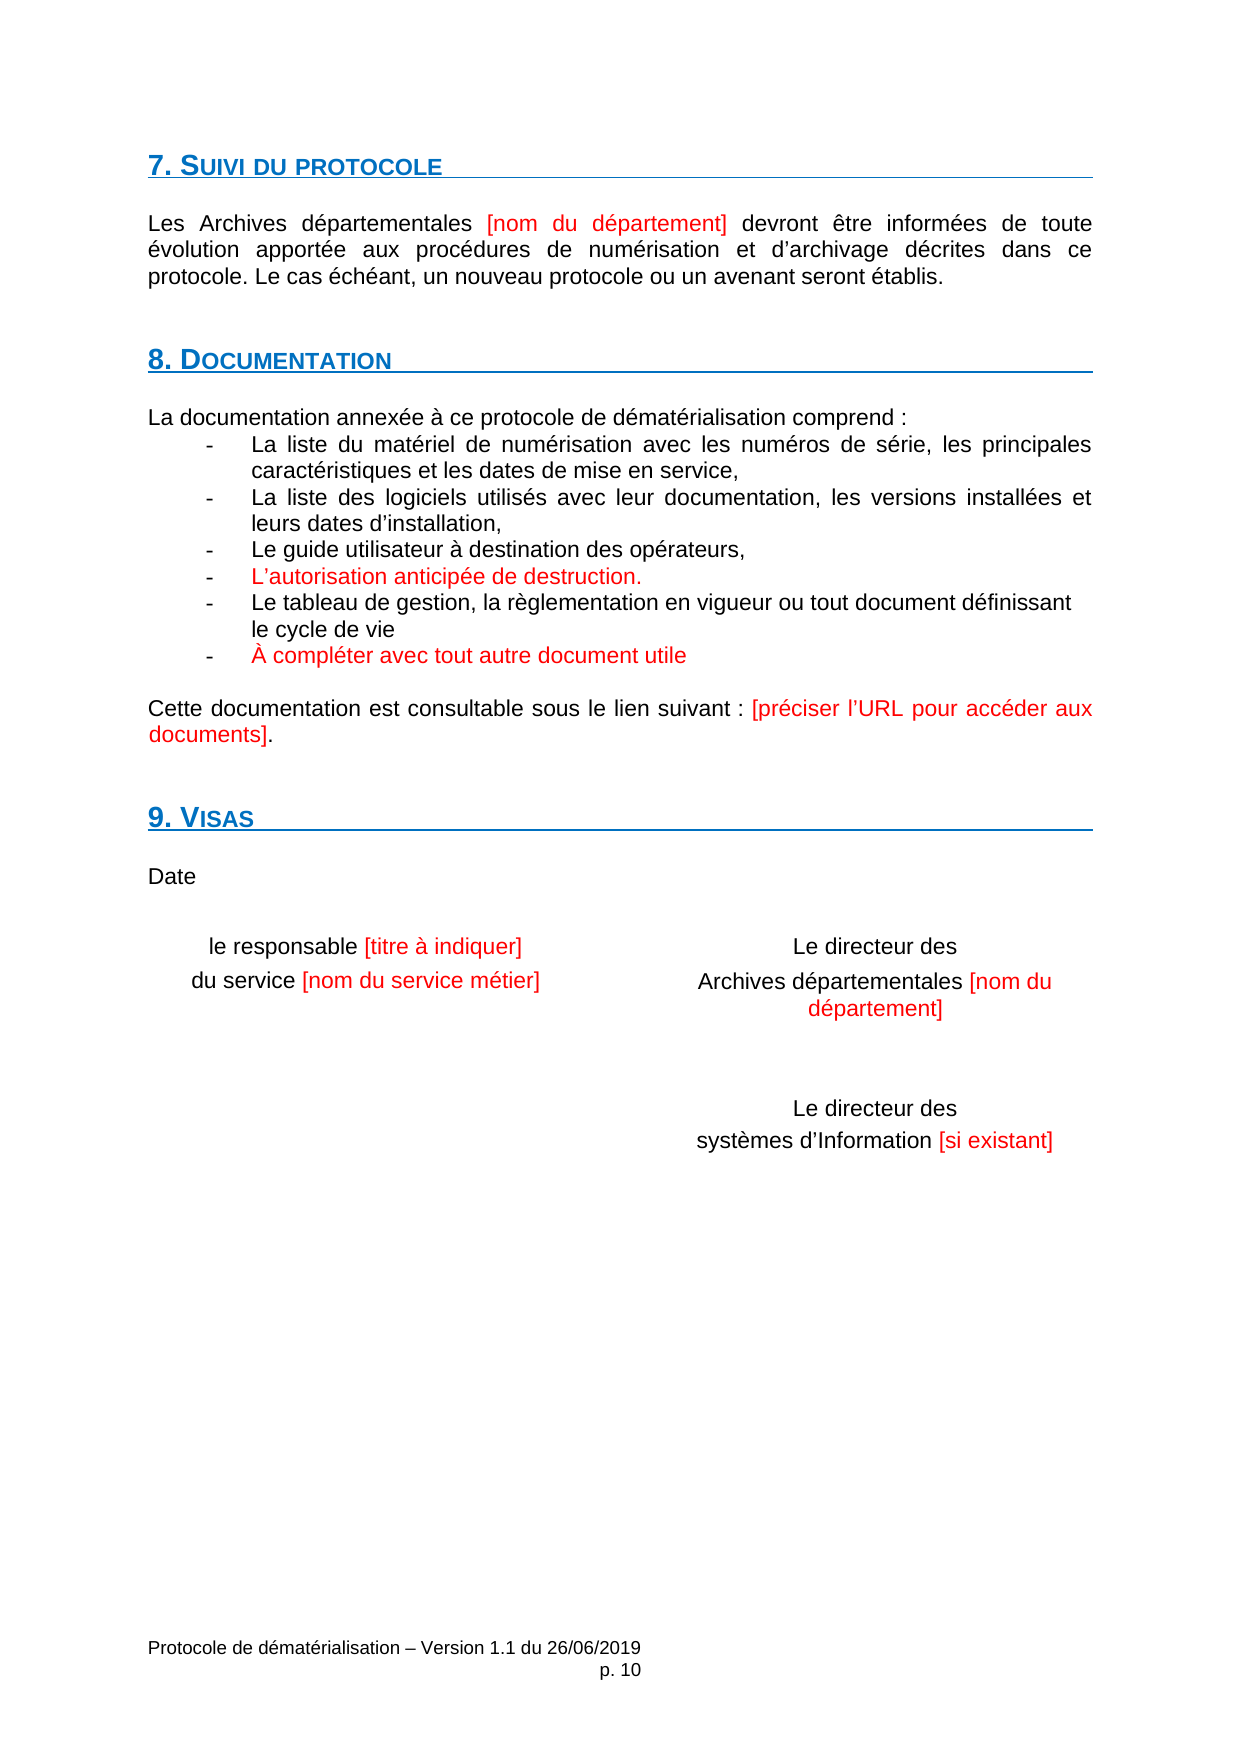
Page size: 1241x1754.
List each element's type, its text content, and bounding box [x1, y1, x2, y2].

text 8. Documentation [148, 342, 1093, 371]
text Archives départementales [nom du département] [657, 968, 1093, 1021]
list Le tableau de gestion, la règlementation en vigueur ou tout document définissant le cycle de vie [206, 589, 1093, 642]
text 7. Suivi du protocole [148, 148, 1093, 177]
text systèmes d’Information [si existant] [657, 1127, 1093, 1154]
text du service [nom du service métier] [148, 967, 583, 994]
list À compléter avec tout autre document utile [206, 642, 1093, 668]
text 9. Visas [148, 800, 1093, 829]
list L’autorisation anticipée de destruction. [206, 563, 1093, 589]
text le responsable [titre à indiquer] [148, 933, 583, 959]
text Date [148, 863, 1093, 889]
list La liste du matériel de numérisation avec les numéros de série, les principales caractéristiques et les dates de mise en service, [206, 431, 1093, 483]
text Le directeur des [657, 1095, 1093, 1121]
text Le directeur des [657, 933, 1093, 959]
text La documentation annexée à ce protocole de dématérialisation comprend : [148, 404, 1093, 431]
text Les Archives départementales [nom du département] devront être informées de toute évolution apportée aux procédures de numérisation et d’archivage décrites dans ce protocole. Le cas échéant, un nouveau protocole ou un avenant seront établis. [148, 210, 1093, 289]
text Cette documentation est consultable sous le lien suivant : [préciser l’URL pour accéder aux documents]. [148, 695, 1093, 748]
list La liste des logiciels utilisés avec leur documentation, les versions installées et leurs dates d’installation, [206, 483, 1093, 536]
list Le guide utilisateur à destination des opérateurs, [206, 536, 1093, 563]
